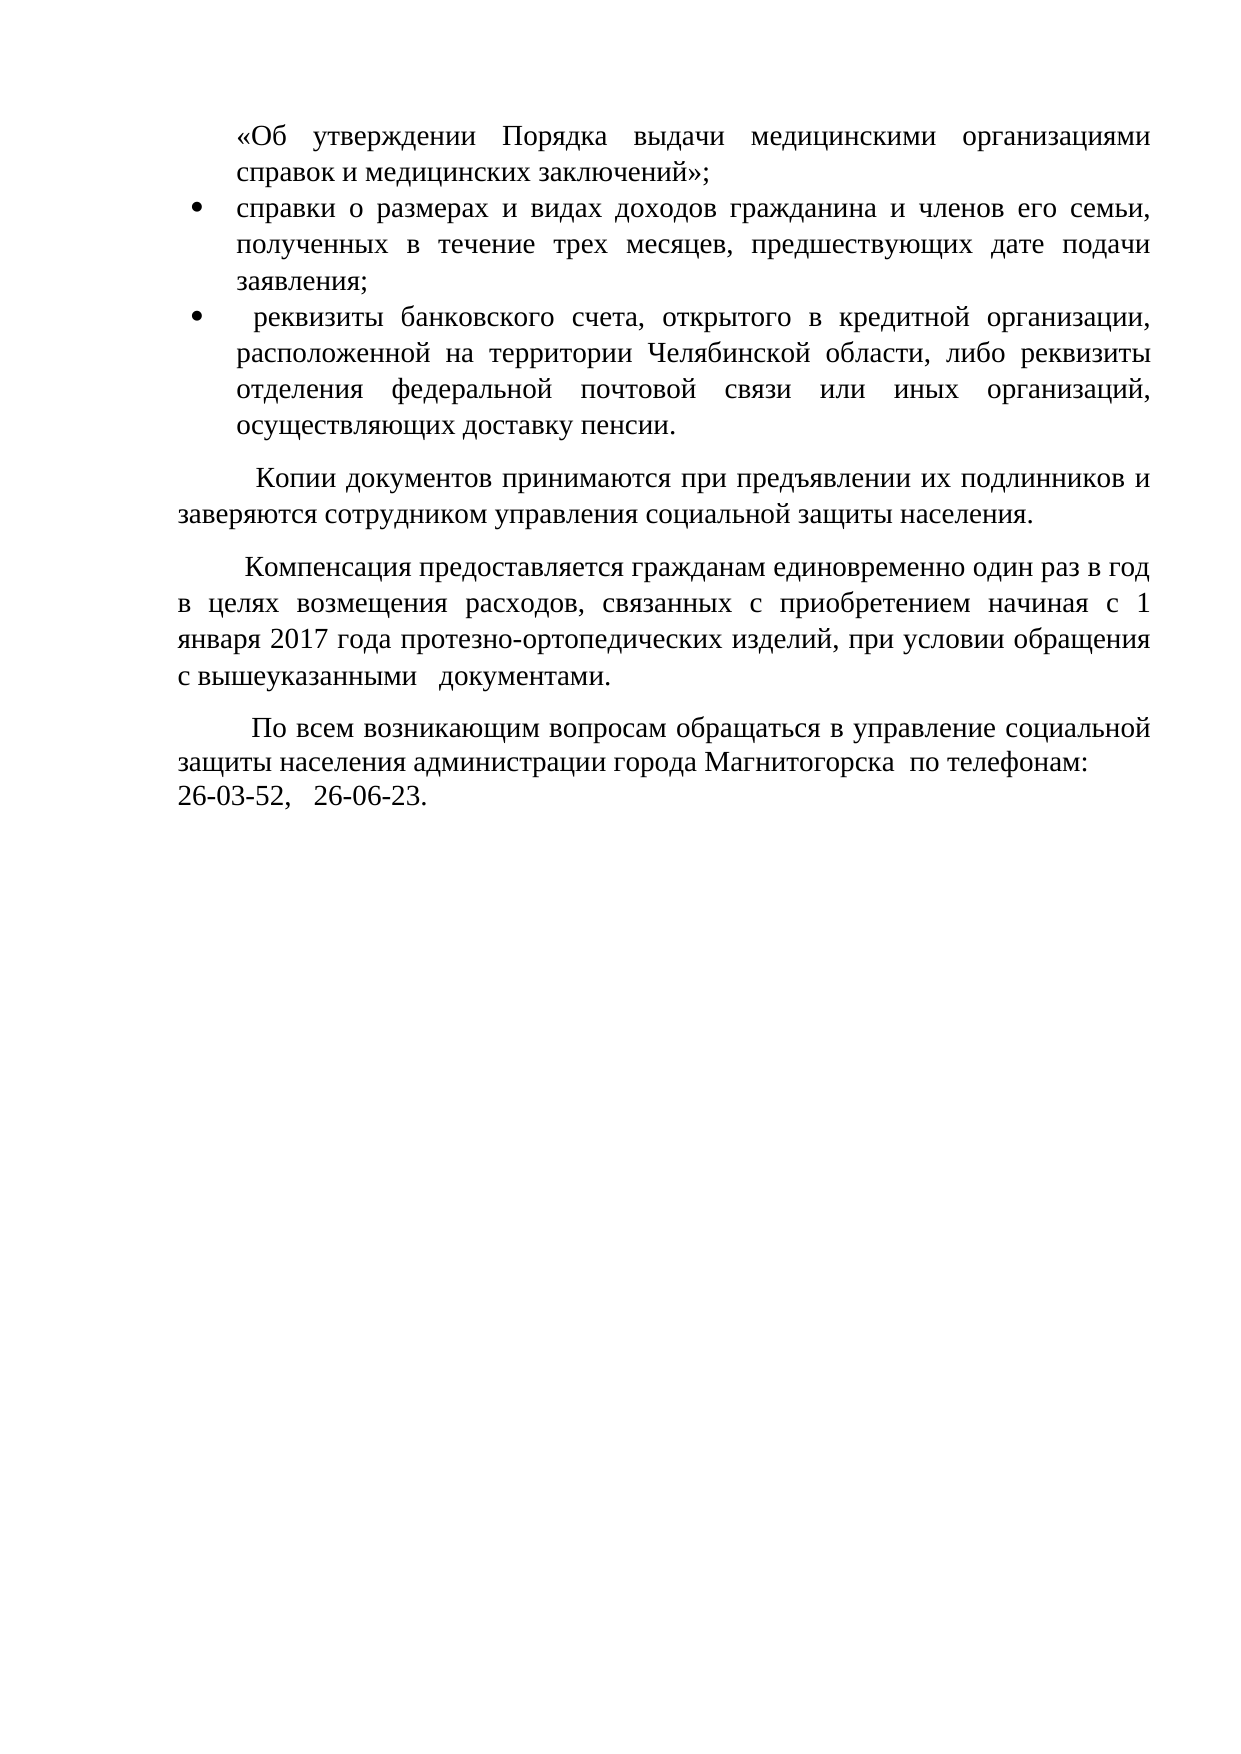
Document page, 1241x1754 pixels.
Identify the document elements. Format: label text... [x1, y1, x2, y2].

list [192, 118, 1152, 188]
list справки о размерах и видах доходов гражданина и членов его семьи, полученных в течение трех месяцев, предшествующих дате подачи заявления; [192, 190, 1152, 296]
text Компенсация предоставляется гражданам единовременно один раз в год в целях возмещения расходов, связанных с приобретением начиная с 1 января 2017 года протезно-ортопедических изделий, при условии обращения с вышеуказанными документами. [177, 549, 1152, 691]
list реквизиты банковского счета, открытого в кредитной организации, расположенной на территории Челябинской области, либо реквизиты отделения федеральной почтовой связи или иных организаций, осуществляющих доставку пенсии. [192, 299, 1152, 441]
text 26-03-52, 26-06-23. [177, 778, 1152, 811]
text Копии документов принимаются при предъявлении их подлинников и заверяются сотрудником управления социальной защиты населения. [177, 460, 1152, 530]
text По всем возникающим вопросам обращаться в управление социальной защиты населения администрации города Магнитогорска по телефонам: [177, 711, 1152, 778]
